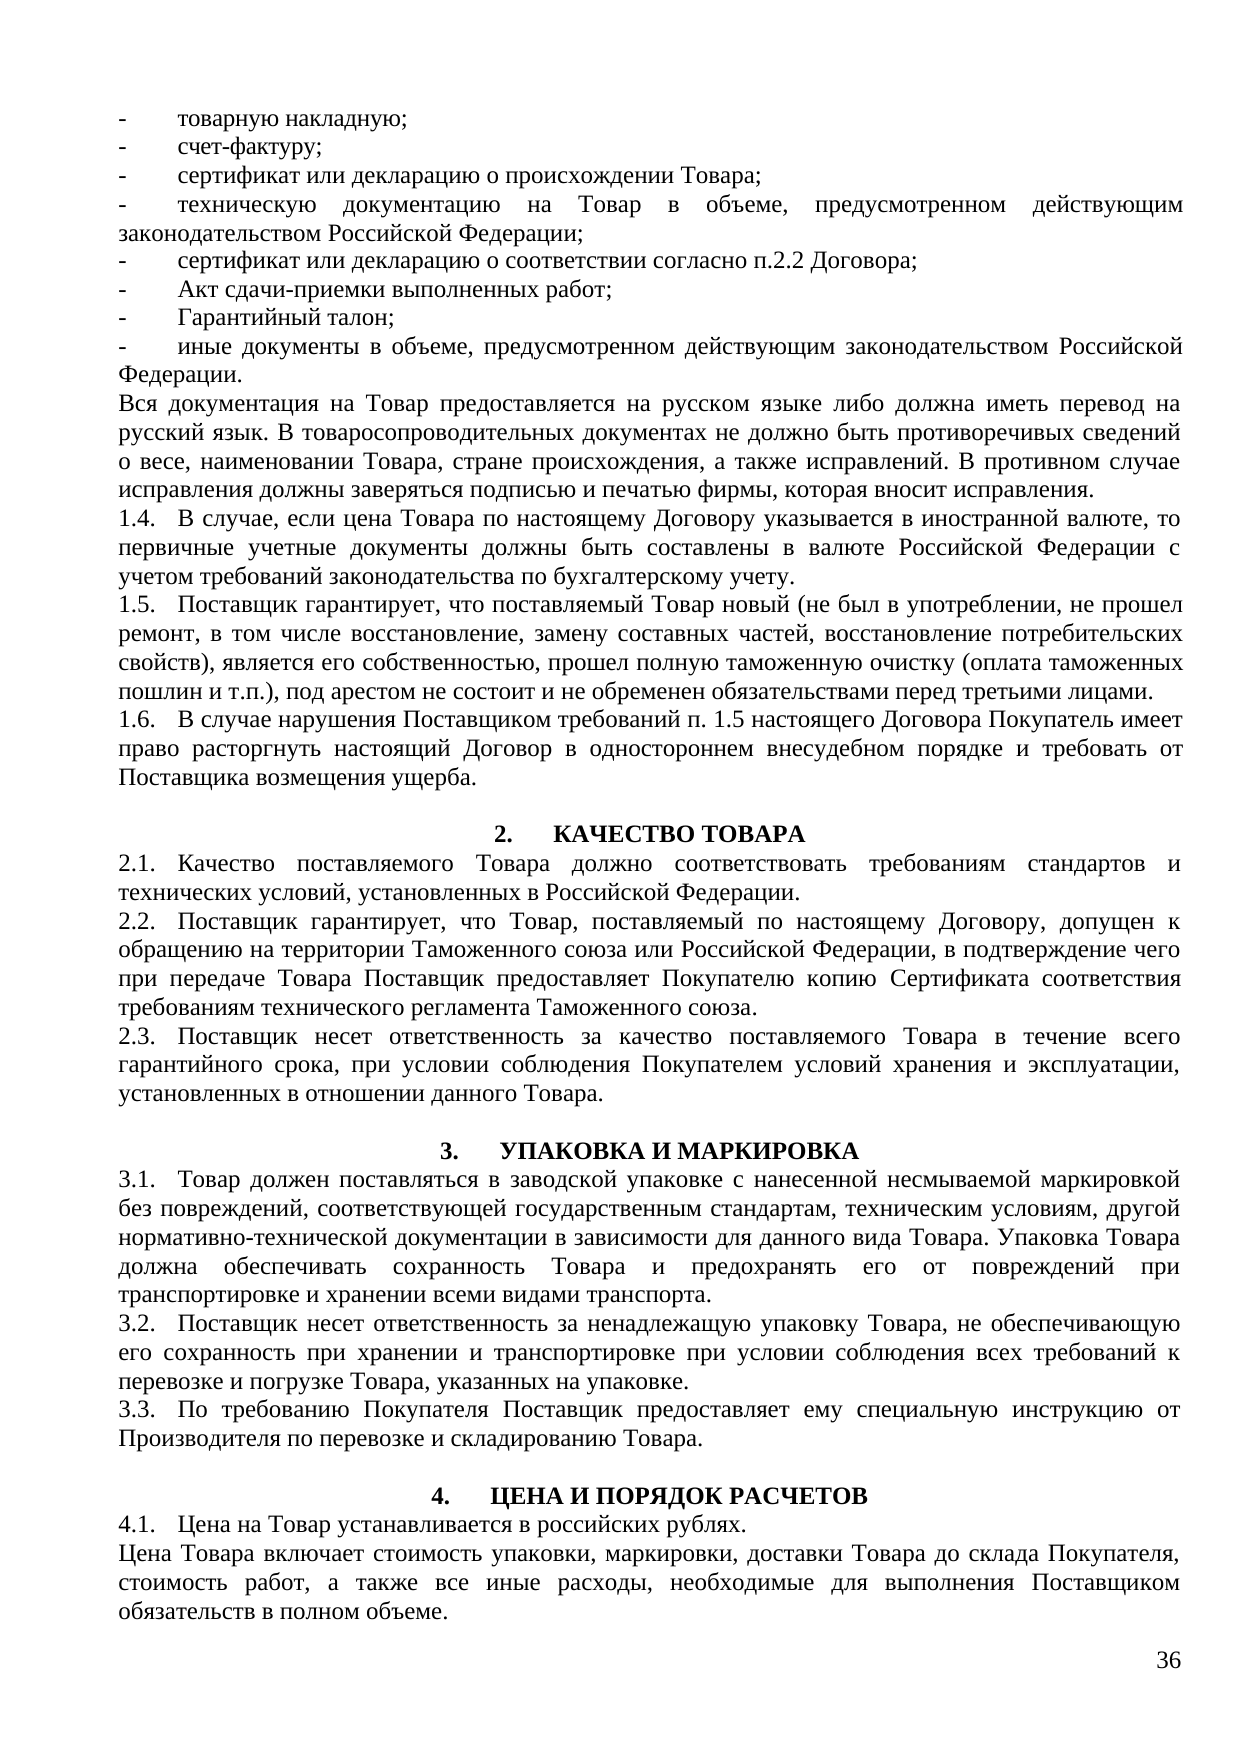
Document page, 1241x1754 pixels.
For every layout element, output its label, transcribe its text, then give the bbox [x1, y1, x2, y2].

text 3.2. Поставщик несет ответственность за ненадлежащую упаковку Товара, не обеспечивающую его сохранность при хранении и транспортировке при условии соблюдения всех требований к перевозке и погрузке Товара, указанных на упаковке. [118, 1308, 1181, 1394]
text 4.1. Цена на Товар устанавливается в . [118, 1509, 1181, 1538]
text - товарную накладную; [118, 103, 1181, 131]
text 1.6. В случае нарушения Поставщиком требований п. 1.5 настоящего Договора Покупатель имеет право расторгнуть настоящий Договор в одностороннем внесудебном порядке и требовать от Поставщика возмещения ущерба. [118, 704, 1184, 791]
text - счет-фактуру; [118, 131, 1181, 160]
text Вся документация на Товар предоставляется на русском языке либо должна иметь перевод на русский язык. В товаросопроводительных документах не должно быть противоречивых сведений о весе, наименовании Товара, стране происхождения, а также исправлений. В противном случае исправления должны заверяться подписью и печатью фирмы, которая вносит исправления. [118, 388, 1181, 503]
text 4. ЦЕНА И ПОРЯДОК РАСЧЕТОВ [118, 1481, 1181, 1509]
text - сертификат или декларацию о соответствии согласно п.2.2 Договора; [118, 246, 1184, 274]
text 2.3. Поставщик несет ответственность за качество поставляемого Товара в течение всего гарантийного срока, при условии соблюдения Покупателем условий хранения и эксплуатации, установленных в отношении данного Товара. [118, 1021, 1181, 1107]
text 3.3. По требованию Покупателя Поставщик предоставляет ему специальную инструкцию от Производителя по перевозке и складированию Товара. [118, 1394, 1181, 1452]
text 1.4. В случае, если цена Товара по настоящему Договору указывается в иностранной валюте, то первичные учетные документы должны быть составлены в валюте Российской Федерации с учетом требований законодательства по бухгалтерскому учету. [118, 503, 1181, 589]
text 1.5. Поставщик гарантирует, что поставляемый Товар новый (не был в употреблении, не прошел ремонт, в том числе восстановление, замену составных частей, восстановление потребительских свойств), является его собственностью, прошел полную таможенную очистку (оплата таможенных пошлин и т.п.), под арестом не состоит и не обременен обязательствами перед третьими лицами. [118, 589, 1184, 704]
text 3.1. Товар должен поставляться в заводской упаковке с нанесенной несмываемой маркировкой без повреждений, соответствующей государственным стандартам, техническим условиям, другой нормативно-технической документации в зависимости для данного вида Товара. Упаковка Товара должна обеспечивать сохранность Товара и предохранять его от повреждений при транспортировке и хранении всеми видами транспорта. [118, 1164, 1181, 1308]
text - ; [118, 274, 1184, 303]
text - техническую документацию на Товар в объеме, предусмотренном действующим законодательством Российской Федерации; [118, 189, 1184, 246]
text - ; [118, 303, 1184, 331]
text Цена Товара включает стоимость упаковки, маркировки, доставки Товара до склада Покупателя, стоимость работ, а также все иные расходы, необходимые для выполнения Поставщиком обязательств в полном объеме. [118, 1538, 1181, 1624]
text 3. УПАКОВКА И МАРКИРОВКА [118, 1136, 1181, 1164]
text - сертификат или декларацию о происхождении Товара; [118, 160, 1181, 189]
text 2.2. Поставщик гарантирует, что Товар, поставляемый по настоящему Договору, допущен к обращению на территории Таможенного союза или Российской Федерации, в подтверждение чего при передаче Товара Поставщик предоставляет Покупателю копию . [118, 906, 1181, 1021]
text 2. КАЧЕСТВО ТОВАРА [118, 819, 1181, 848]
text - иные документы в объеме, предусмотренном действующим законодательством Российской Федерации. [118, 331, 1184, 388]
text 2.1. Качество поставляемого Товара должно соответствовать требованиям стандартов и технических условий, установленных в Российской Федерации. [118, 848, 1181, 906]
